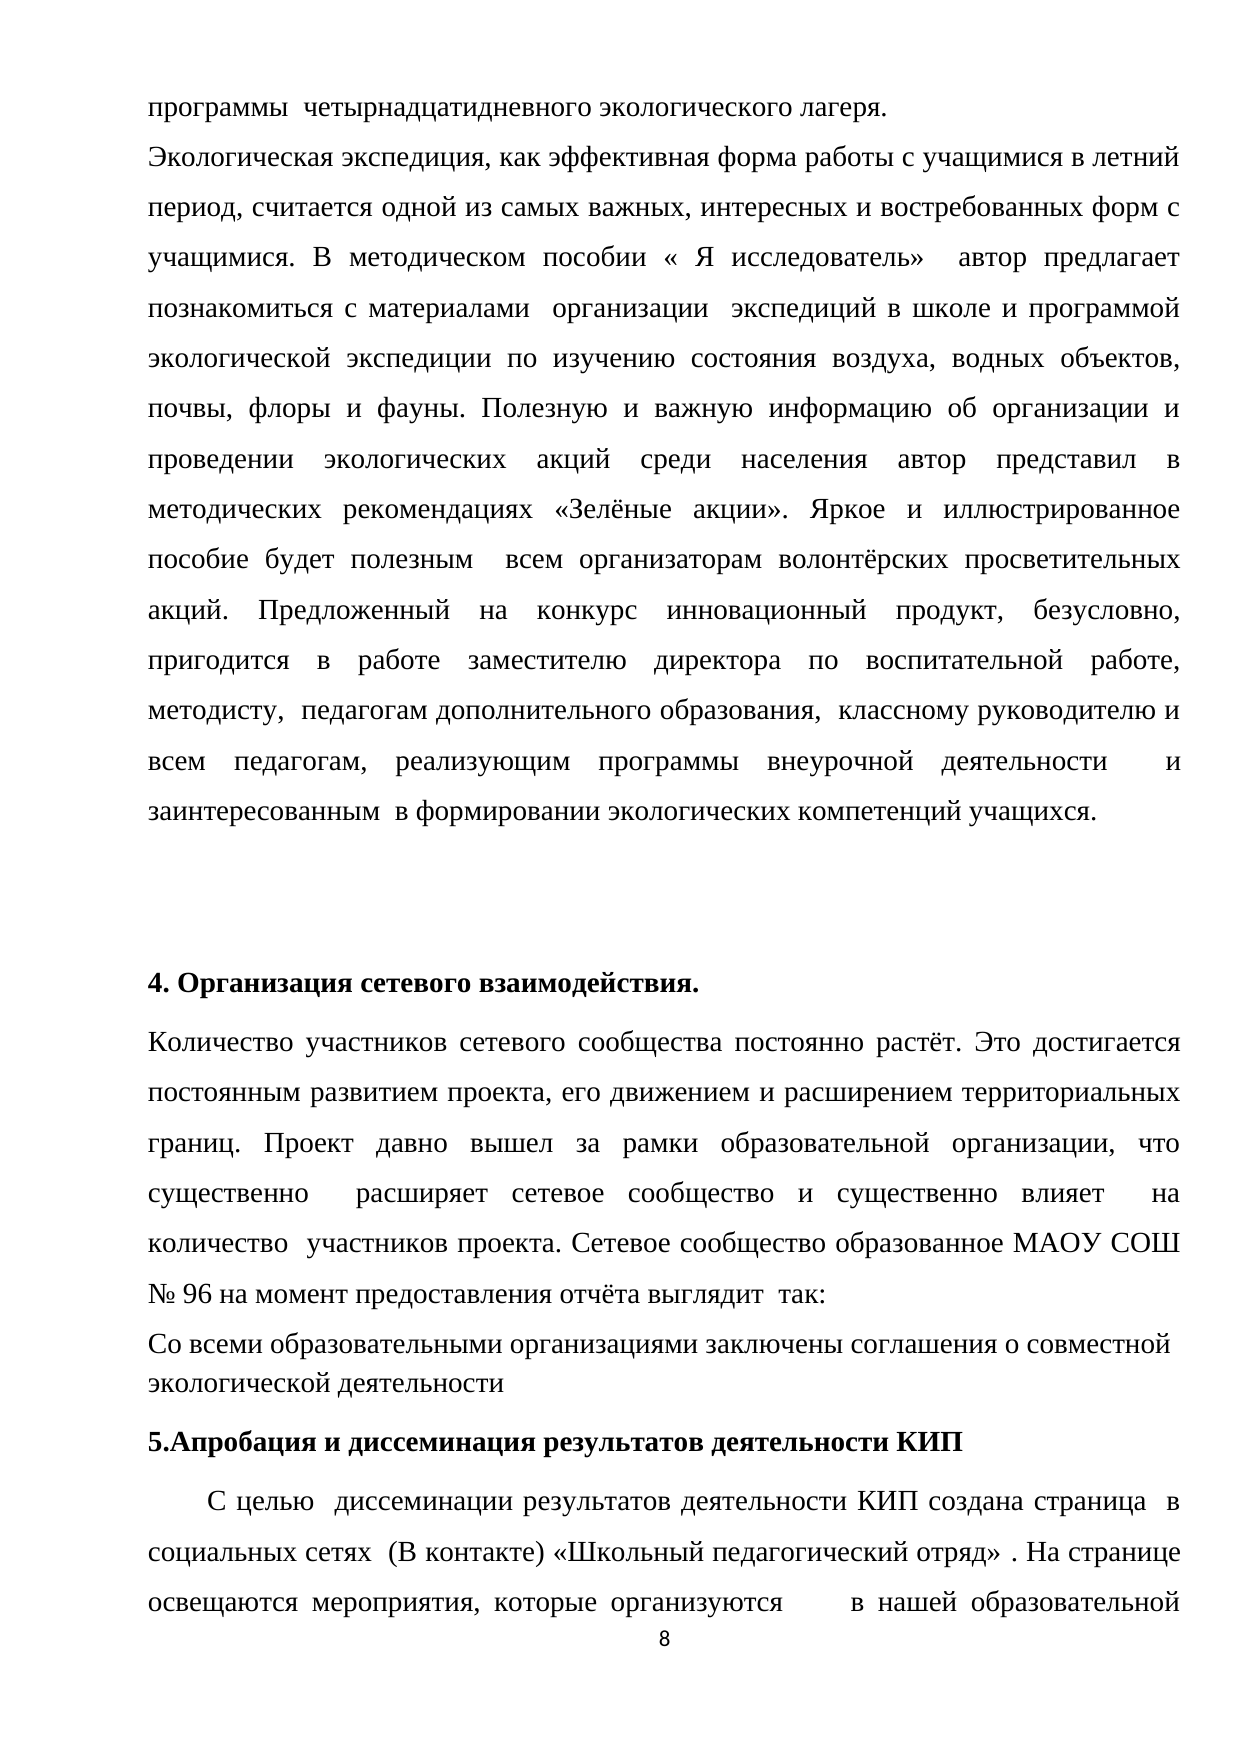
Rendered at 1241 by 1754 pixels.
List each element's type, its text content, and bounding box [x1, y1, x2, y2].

text Со всеми образовательными организациями заключены соглашения о совместной экологической деятельности [148, 1326, 1181, 1398]
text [148, 89, 1181, 122]
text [148, 1483, 1181, 1618]
text 5.Апробация и диссеминация результатов деятельности КИП [148, 1424, 1181, 1458]
text Экологическая экспедиция, как эффективная форма работы с учащимися в летний период, считается одной из самых важных, интересных и востребованных форм с учащимися. В методическом пособии « Я исследователь» автор предлагает познакомиться с материалами организации экспедиций в школе и программой экологической экспедиции по изучению состояния воздуха, водных объектов, почвы, флоры и фауны. Полезную и важную информацию об организации и проведении экологических акций среди населения автор представил в методических рекомендациях «Зелёные акции». Яркое и иллюстрированное пособие будет полезным всем организаторам волонтёрских просветительных акций. Предложенный на конкурс инновационный продукт, безусловно, пригодится в работе заместителю директора по воспитательной работе, методисту, педагогам дополнительного образования, классному руководителю и всем педагогам, реализующим программы внеурочной деятельности и заинтересованным в формировании экологических компетенций учащихся. [148, 139, 1181, 827]
text 4. Организация сетевого взаимодействия. [148, 965, 1181, 998]
text Количество участников сетевого сообщества постоянно растёт. Это достигается постоянным развитием проекта, его движением и расширением территориальных границ. Проект давно вышел за рамки образовательной организации, что существенно расширяет сетевое сообщество и существенно влияет на количество участников проекта. Сетевое сообщество образованное МАОУ СОШ № 96 на момент предоставления отчёта выглядит так: [148, 1024, 1181, 1309]
